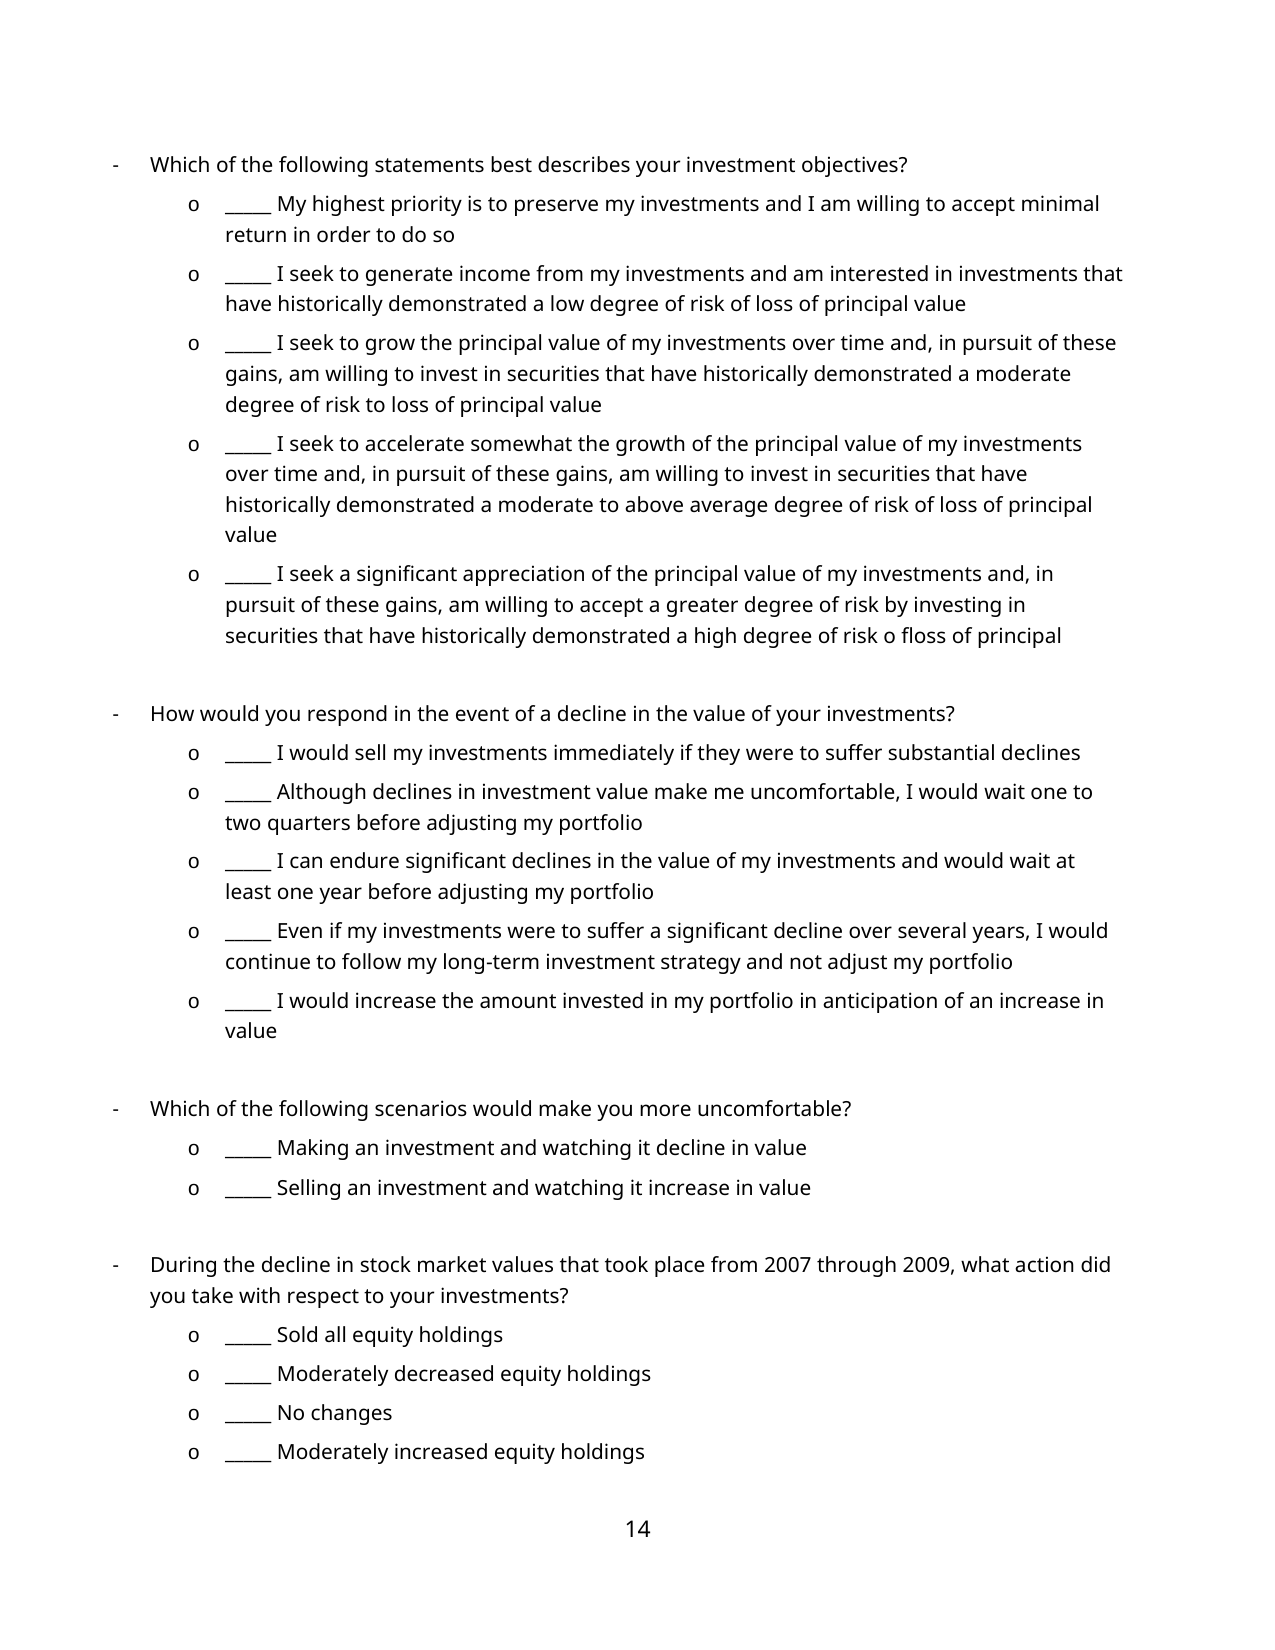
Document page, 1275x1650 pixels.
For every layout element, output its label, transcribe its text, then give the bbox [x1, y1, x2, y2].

list _____ I would sell my investments immediately if they were to suffer substantial declines [187, 738, 1125, 766]
list _____ I seek to accelerate somewhat the growth of the principal value of my investments over time and, in pursuit of these gains, am willing to invest in securities that have historically demonstrated a moderate to above average degree of risk of loss of principal value [187, 429, 1125, 549]
list _____ My highest priority is to preserve my investments and I am willing to accept minimal return in order to do so [187, 189, 1125, 248]
list _____ I seek a significant appreciation of the principal value of my investments and, in pursuit of these gains, am willing to accept a greater degree of risk by investing in securities that have historically demonstrated a high degree of risk o floss of principal [187, 559, 1125, 649]
list _____ Selling an investment and watching it increase in value [187, 1173, 1125, 1201]
list _____ Even if my investments were to suffer a significant decline over several years, I would continue to follow my long-term investment strategy and not adjust my portfolio [187, 916, 1125, 975]
list Which of the following statements best describes your investment objectives? [112, 150, 1125, 178]
list _____ Moderately decreased equity holdings [187, 1359, 1125, 1388]
list How would you respond in the event of a decline in the value of your investments? [112, 699, 1125, 727]
list _____ Moderately increased equity holdings [187, 1437, 1125, 1466]
list _____ Although declines in investment value make me uncomfortable, I would wait one to two quarters before adjusting my portfolio [187, 777, 1125, 836]
list _____ I seek to grow the principal value of my investments over time and, in pursuit of these gains, am willing to invest in securities that have historically demonstrated a moderate degree of risk to loss of principal value [187, 328, 1125, 418]
list _____ Making an investment and watching it decline in value [187, 1133, 1125, 1162]
list _____ I can endure significant declines in the value of my investments and would wait at least one year before adjusting my portfolio [187, 847, 1125, 906]
list During the decline in stock market values that took place from 2007 through 2009, what action did you take with respect to your investments? [112, 1251, 1125, 1310]
list _____ No changes [187, 1398, 1125, 1427]
list _____ I seek to generate income from my investments and am interested in investments that have historically demonstrated a low degree of risk of loss of principal value [187, 259, 1125, 318]
list _____ I would increase the amount invested in my portfolio in anticipation of an increase in value [187, 986, 1125, 1045]
list Which of the following scenarios would make you more uncomfortable? [112, 1094, 1125, 1123]
list _____ Sold all equity holdings [187, 1320, 1125, 1349]
